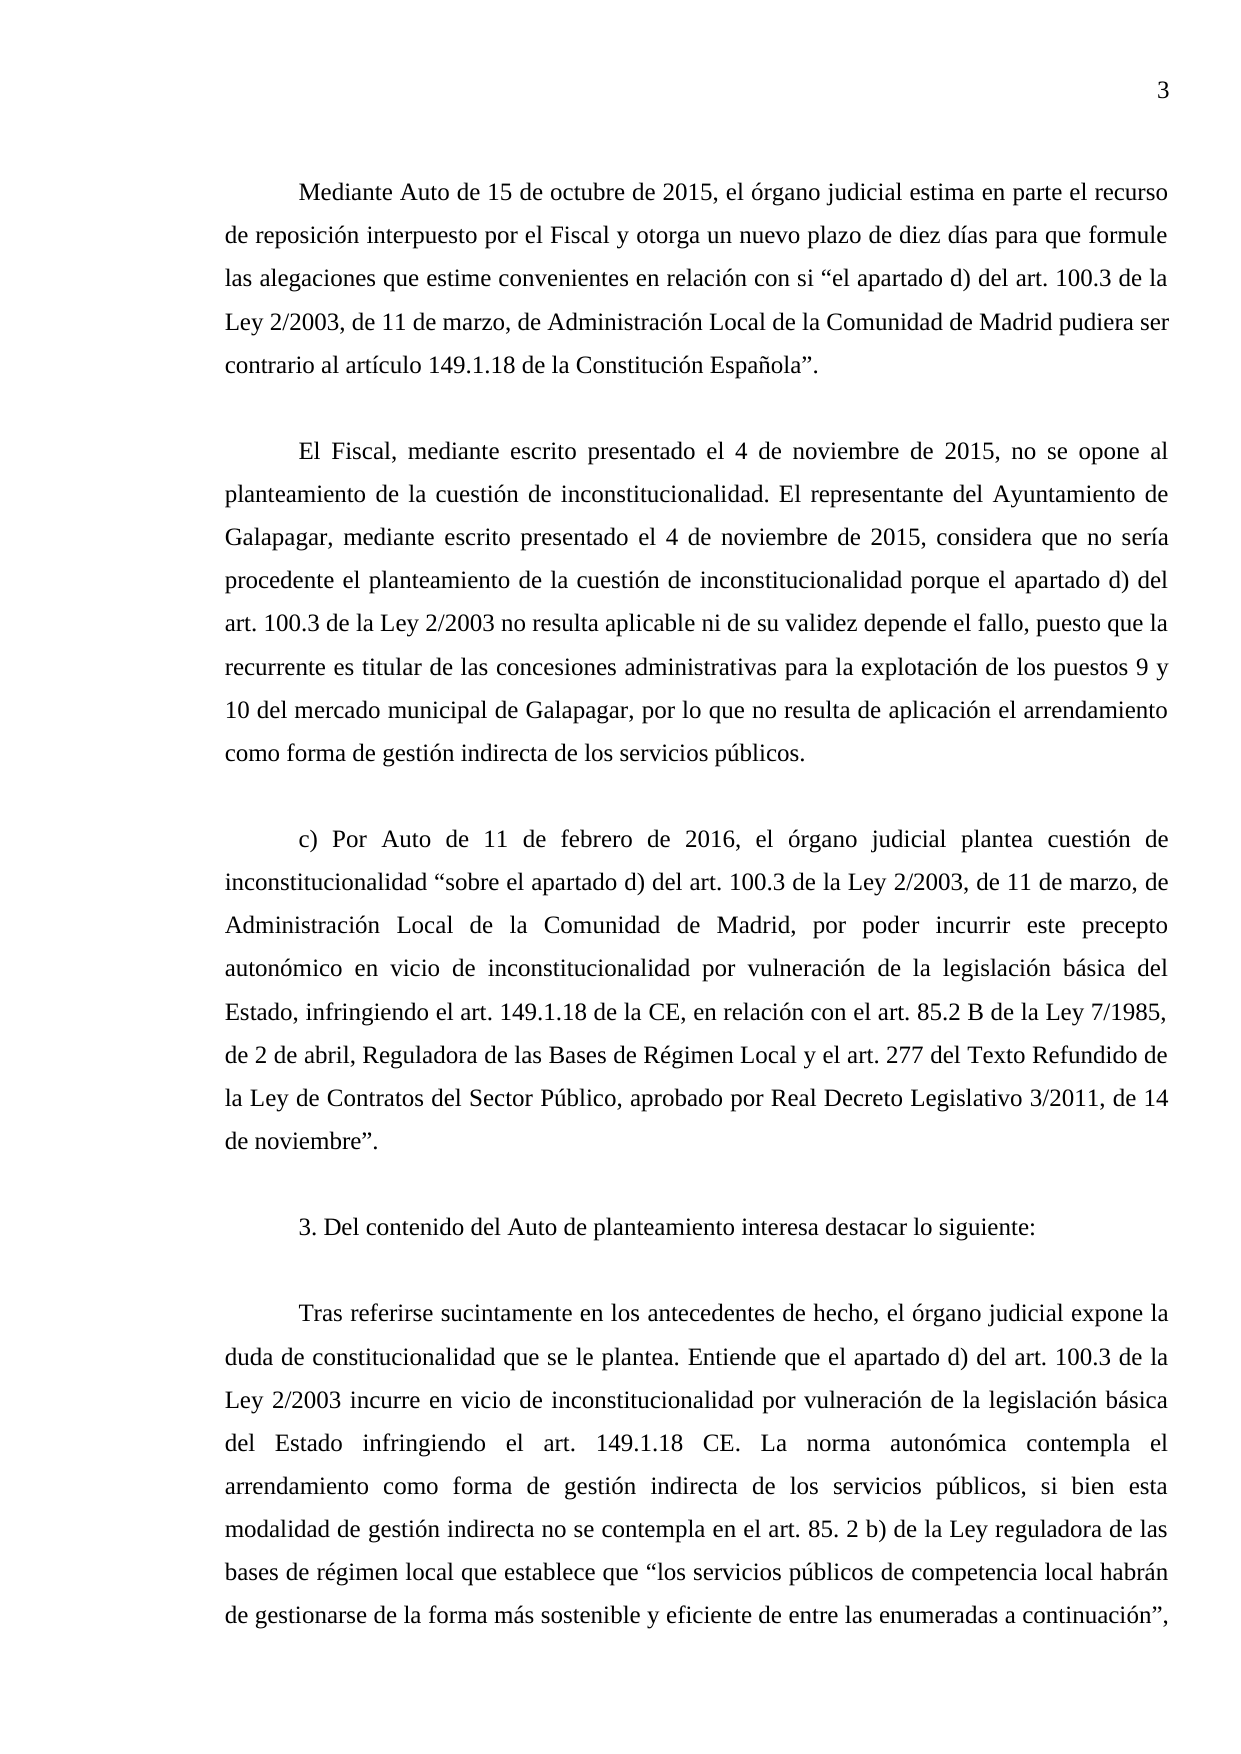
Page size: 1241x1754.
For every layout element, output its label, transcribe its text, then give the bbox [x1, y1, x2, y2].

text El Fiscal, mediante escrito presentado el 4 de noviembre de 2015, no se opone al planteamiento de la cuestión de inconstitucionalidad. El representante del Ayuntamiento de Galapagar, mediante escrito presentado el 4 de noviembre de 2015, considera que no sería procedente el planteamiento de la cuestión de inconstitucionalidad porque el apartado d) del art. 100.3 de la Ley 2/2003 no resulta aplicable ni de su validez depende el fallo, puesto que la recurrente es titular de las concesiones administrativas para la explotación de los puestos 9 y 10 del mercado municipal de Galapagar, por lo que no resulta de aplicación el arrendamiento como forma de gestión indirecta de los servicios públicos. [224, 436, 1169, 767]
text Mediante Auto de 15 de octubre de 2015, el órgano judicial estima en parte el recurso de reposición interpuesto por el Fiscal y otorga un nuevo plazo de diez días para que formule las alegaciones que estime convenientes en relación con si “el apartado d) del art. 100.3 de la Ley 2/2003, de 11 de marzo, de Administración Local de la Comunidad de Madrid pudiera ser contrario al artículo 149.1.18 de la Constitución Española”. [224, 177, 1169, 378]
text 3. Del contenido del Auto de planteamiento interesa destacar lo siguiente: [224, 1212, 1169, 1241]
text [224, 1298, 1169, 1629]
text c) Por Auto de 11 de febrero de 2016, el órgano judicial plantea cuestión de inconstitucionalidad “sobre el apartado d) del art. 100.3 de la Ley 2/2003, de 11 de marzo, de Administración Local de la Comunidad de Madrid, por poder incurrir este precepto autonómico en vicio de inconstitucionalidad por vulneración de la legislación básica del Estado, infringiendo el art. 149.1.18 de la CE, en relación con el art. 85.2 B de la Ley 7/1985, de 2 de abril, Reguladora de las Bases de Régimen Local y el art. 277 del Texto Refundido de la Ley de Contratos del Sector Público, aprobado por Real Decreto Legislativo 3/2011, de 14 de noviembre”. [224, 824, 1169, 1155]
